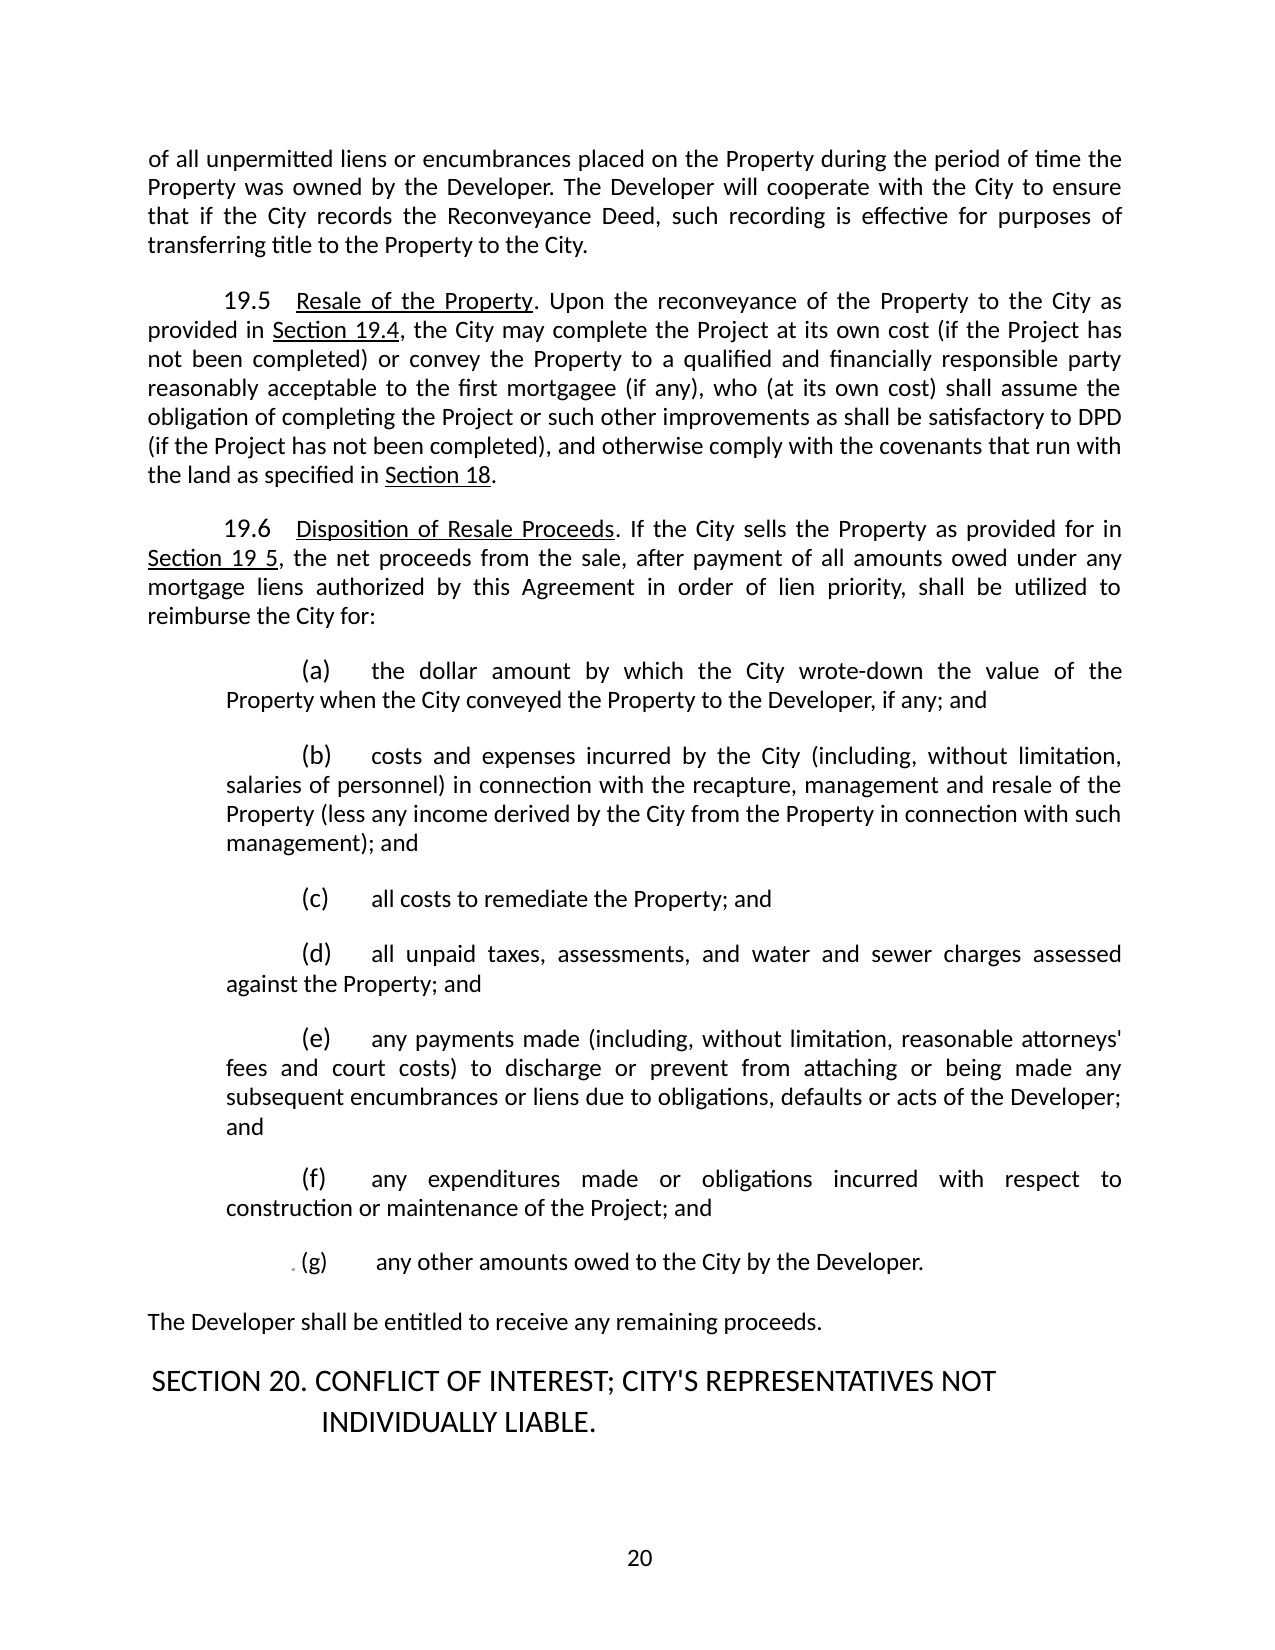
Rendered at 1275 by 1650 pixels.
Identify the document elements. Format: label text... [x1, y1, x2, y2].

list any payments made (including, without limitation, reasonable attorneys' fees and court costs) to discharge or prevent from attaching or being made any subsequent encumbrances or liens due to obligations, defaults or acts of the Developer; and [226, 1023, 1123, 1141]
list Disposition of Resale Proceeds. If the City sells the Property as provided for in Section 19 5, the net proceeds from the sale, after payment of all amounts owed under any mortgage liens authorized by this Agreement in order of lien priority, shall be utilized to reimburse the City for: [147, 512, 1123, 631]
list Resale of the Property. Upon the reconveyance of the Property to the City as provided in Section 19.4, the City may complete the Project at its own cost (if the Project has not been completed) or convey the Property to a qualified and financially responsible party reasonably acceptable to the first mortgagee (if any), who (at its own cost) shall assume the obligation of completing the Project or such other improvements as shall be satisfactory to DPD (if the Project has not been completed), and otherwise comply with the covenants that run with the land as specified in Section 18. [147, 284, 1123, 490]
list costs and expenses incurred by the City (including, without limitation, salaries of personnel) in connection with the recapture, management and resale of the Property (less any income derived by the City from the Property in connection with such management); and [226, 739, 1123, 858]
list the dollar amount by which the City wrote-down the value of the Property when the City conveyed the Property to the Developer, if any; and [226, 655, 1123, 715]
list all costs to remediate the Property; and [226, 882, 1123, 914]
text of all unpermitted liens or encumbrances placed on the Property during the period of time the Property was owned by the Developer. The Developer will cooperate with the City to ensure that if the City records the Reconveyance Deed, such recording is effective for purposes of transferring title to the Property to the City. [147, 144, 1123, 260]
text SECTION 20. CONFLICT OF INTEREST; CITY'S REPRESENTATIVES NOT INDIVIDUALLY LIABLE. [151, 1361, 1128, 1440]
list all unpaid taxes, assessments, and water and sewer charges assessed against the Property; and [226, 938, 1123, 998]
list any expenditures made or obligations incurred with respect to construction or maintenance of the Project; and [226, 1163, 1123, 1223]
text (g) any other amounts owed to the City by the Developer. [146, 1247, 1128, 1276]
text The Developer shall be entitled to receive any remaining proceeds. [147, 1307, 1123, 1336]
